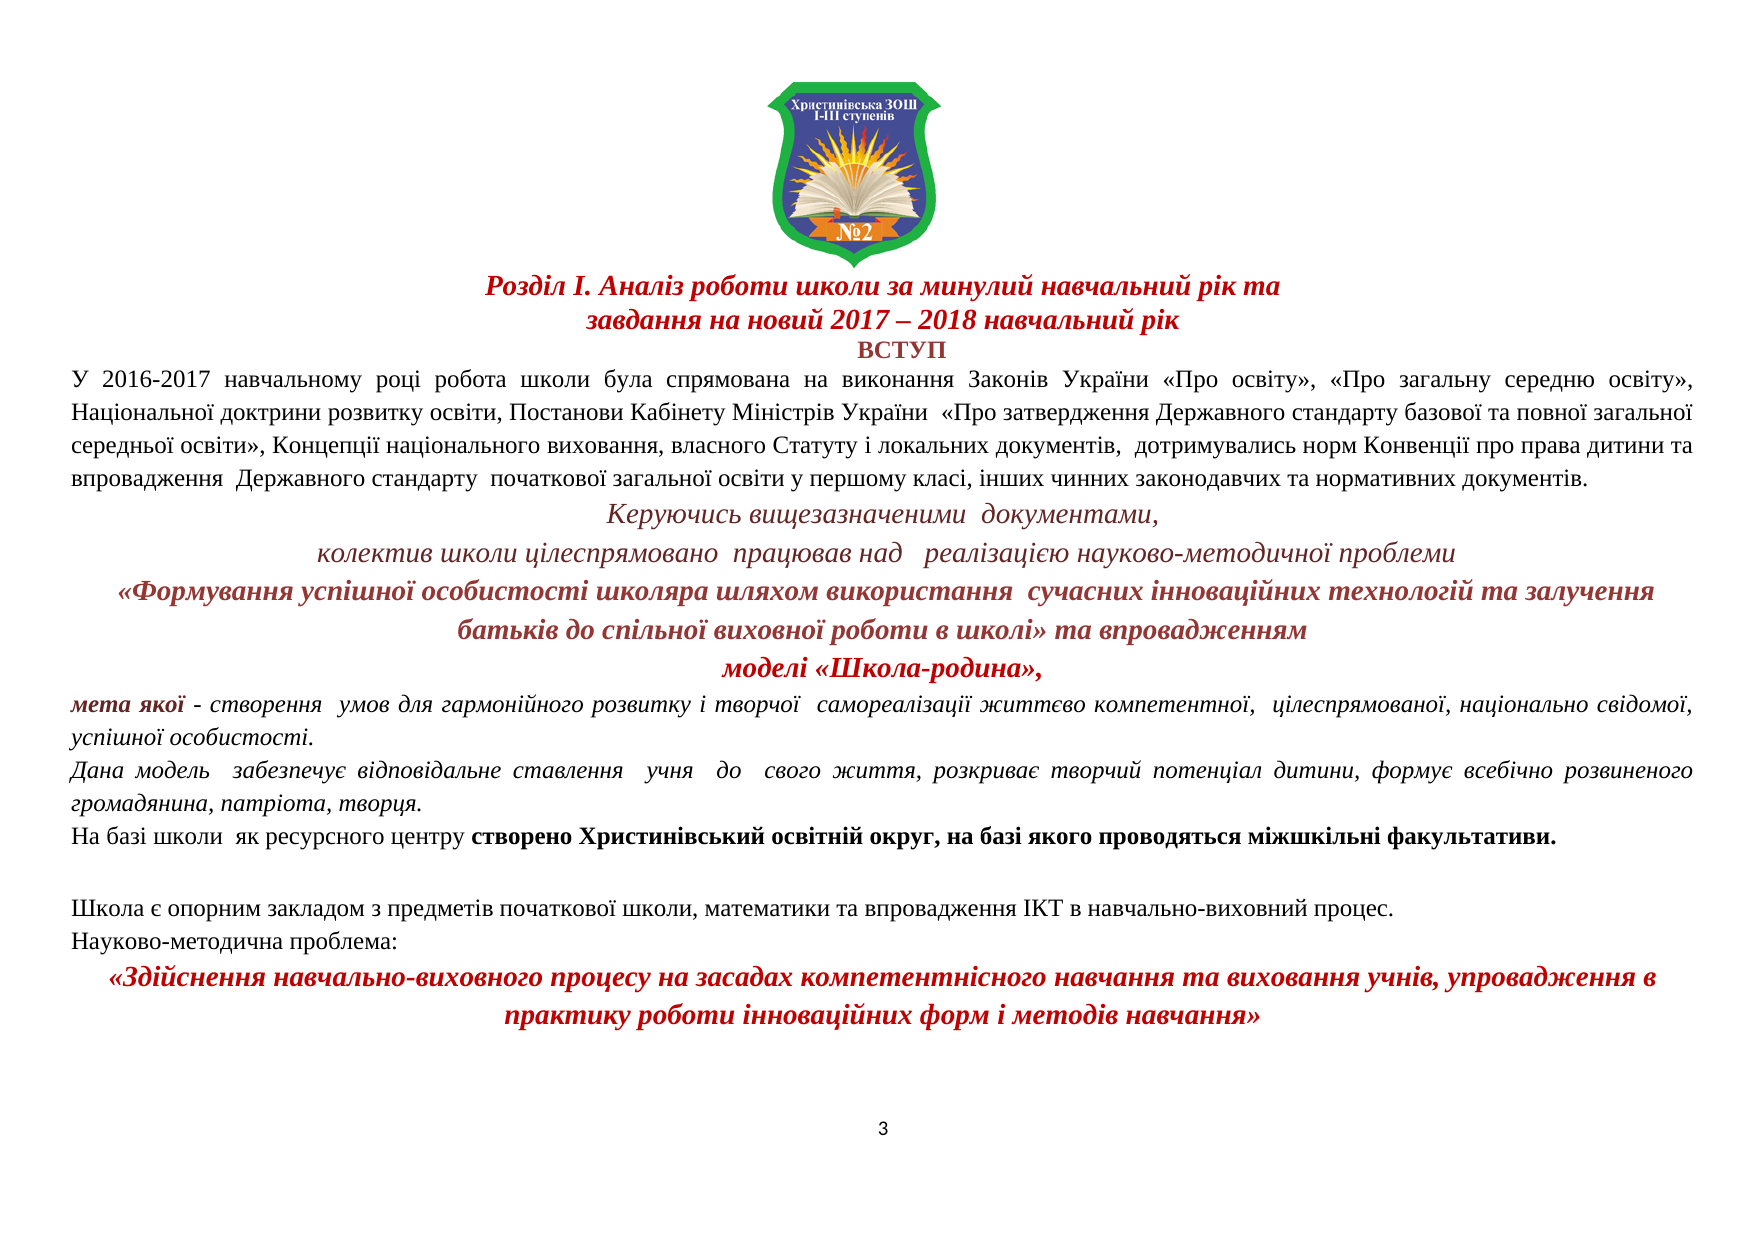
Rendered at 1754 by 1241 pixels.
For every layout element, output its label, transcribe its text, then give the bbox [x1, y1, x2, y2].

text мета якої - створення умов для гармонійного розвитку і творчої самореалізації життєво компетентної, цілеспрямованої, національно свідомої, успішної особистості. [71, 689, 1695, 751]
text Керуючись вищезазначеними документами, [71, 496, 1695, 530]
text колектив школи цілеспрямовано працював над реалізацією науково-методичної проблеми [71, 535, 1695, 568]
text завдання на новий 2017 – 2018 навчальний рік [71, 302, 1695, 336]
text Розділ І. Аналіз роботи школи за минулий навчальний рік та [71, 118, 1695, 302]
text «Формування успішної особистості школяра шляхом використання сучасних інноваційних технологій та залучення батьків до спільної виховної роботи в школі» та впровадженням [71, 573, 1695, 646]
list ВСТУП [108, 336, 1695, 364]
picture [766, 82, 942, 269]
text Науково-методична проблема: [71, 926, 1695, 954]
text моделі «Школа-родина», [71, 651, 1695, 684]
text «Здійснення навчально-виховного процесу на засадах компетентнісного навчання та виховання учнів, упровадження в практику роботи інноваційних форм і методів навчання» [71, 959, 1695, 1031]
text Дана модель забезпечує відповідальне ставлення учня до свого життя, розкриває творчий потенціал дитини, формує всебічно розвиненого громадянина, патріота, творця. [71, 755, 1695, 817]
text На базі школи як ресурсного центру створено Христинівський освітній округ, на базі якого проводяться міжшкільні факультативи. [71, 821, 1695, 850]
text У 2016-2017 навчальному році робота школи була спрямована на виконання Законів України «Про освіту», «Про загальну середню освіту», Національної доктрини розвитку освіти, Постанови Кабінету Міністрів України «Про затвердження Державного стандарту базової та повної загальної середньої освіти», Концепції національного виховання, власного Статуту і локальних документів, дотримувались норм Конвенції про права дитини та впровадження Державного стандарту початкової загальної освіти у першому класі, інших чинних законодавчих та нормативних документів. [71, 364, 1695, 492]
text Школа є опорним закладом з предметів початкової школи, математики та впровадження ІКТ в навчально-виховний процес. [71, 893, 1695, 922]
